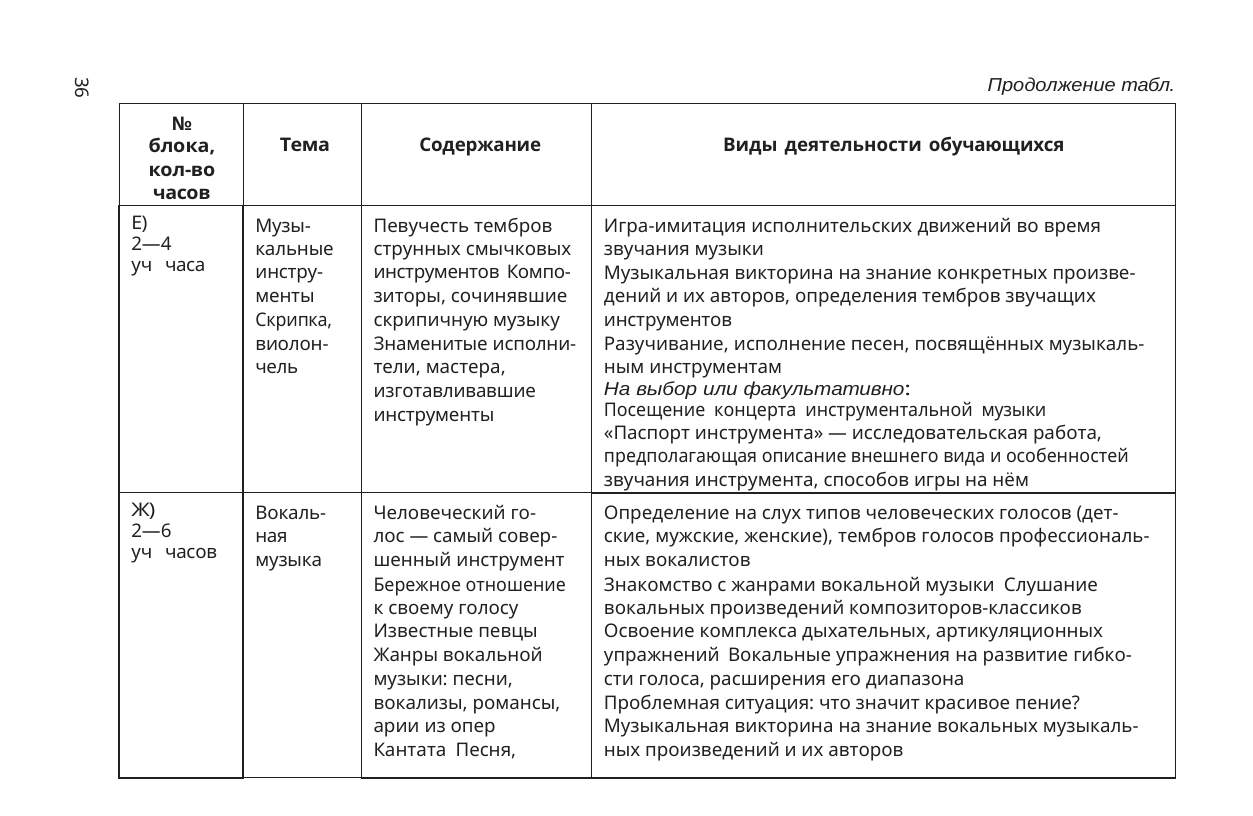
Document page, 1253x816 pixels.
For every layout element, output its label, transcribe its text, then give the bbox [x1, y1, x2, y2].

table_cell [592, 494, 1175, 777]
table_header Содержание [362, 104, 591, 205]
table_cell Е) 2—4 уч часа [120, 206, 242, 492]
table_cell Певучесть тембров струнных смычковых инструментов Компо- зиторы, сочинявшие скрипичную музыку Знаменитые исполни- тели, мастера, изготавливавшие инструменты [362, 206, 591, 492]
table_cell Вокаль- ная музыка [244, 493, 361, 777]
table_header Виды деятельности обучающихся [592, 104, 1175, 205]
table_cell Ж) 2—6 уч часов [120, 493, 242, 777]
table_header № блока, кол-во часов [120, 104, 243, 205]
table_cell Игра-имитация исполнительских движений во время звучания музыки Музыкальная викторина на знание конкретных произве- дений и их авторов, определения тембров звучащих инструментов Разучивание, исполнение песен, посвящённых музыкаль- ным инструментам На выбор или факультативно: Посещение концерта инструментальной музыки «Паспорт инструмента» — исследовательская работа, предполагающая описание внешнего вида и особенностей звучания инструмента, способов игры на нём [592, 206, 1175, 492]
table_header Тема [244, 104, 361, 205]
text Продолжение табл. [106, 74, 1176, 95]
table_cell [362, 493, 591, 777]
table_cell Музы- кальные инстру- менты Скрипка, виолон- чель [244, 206, 361, 492]
